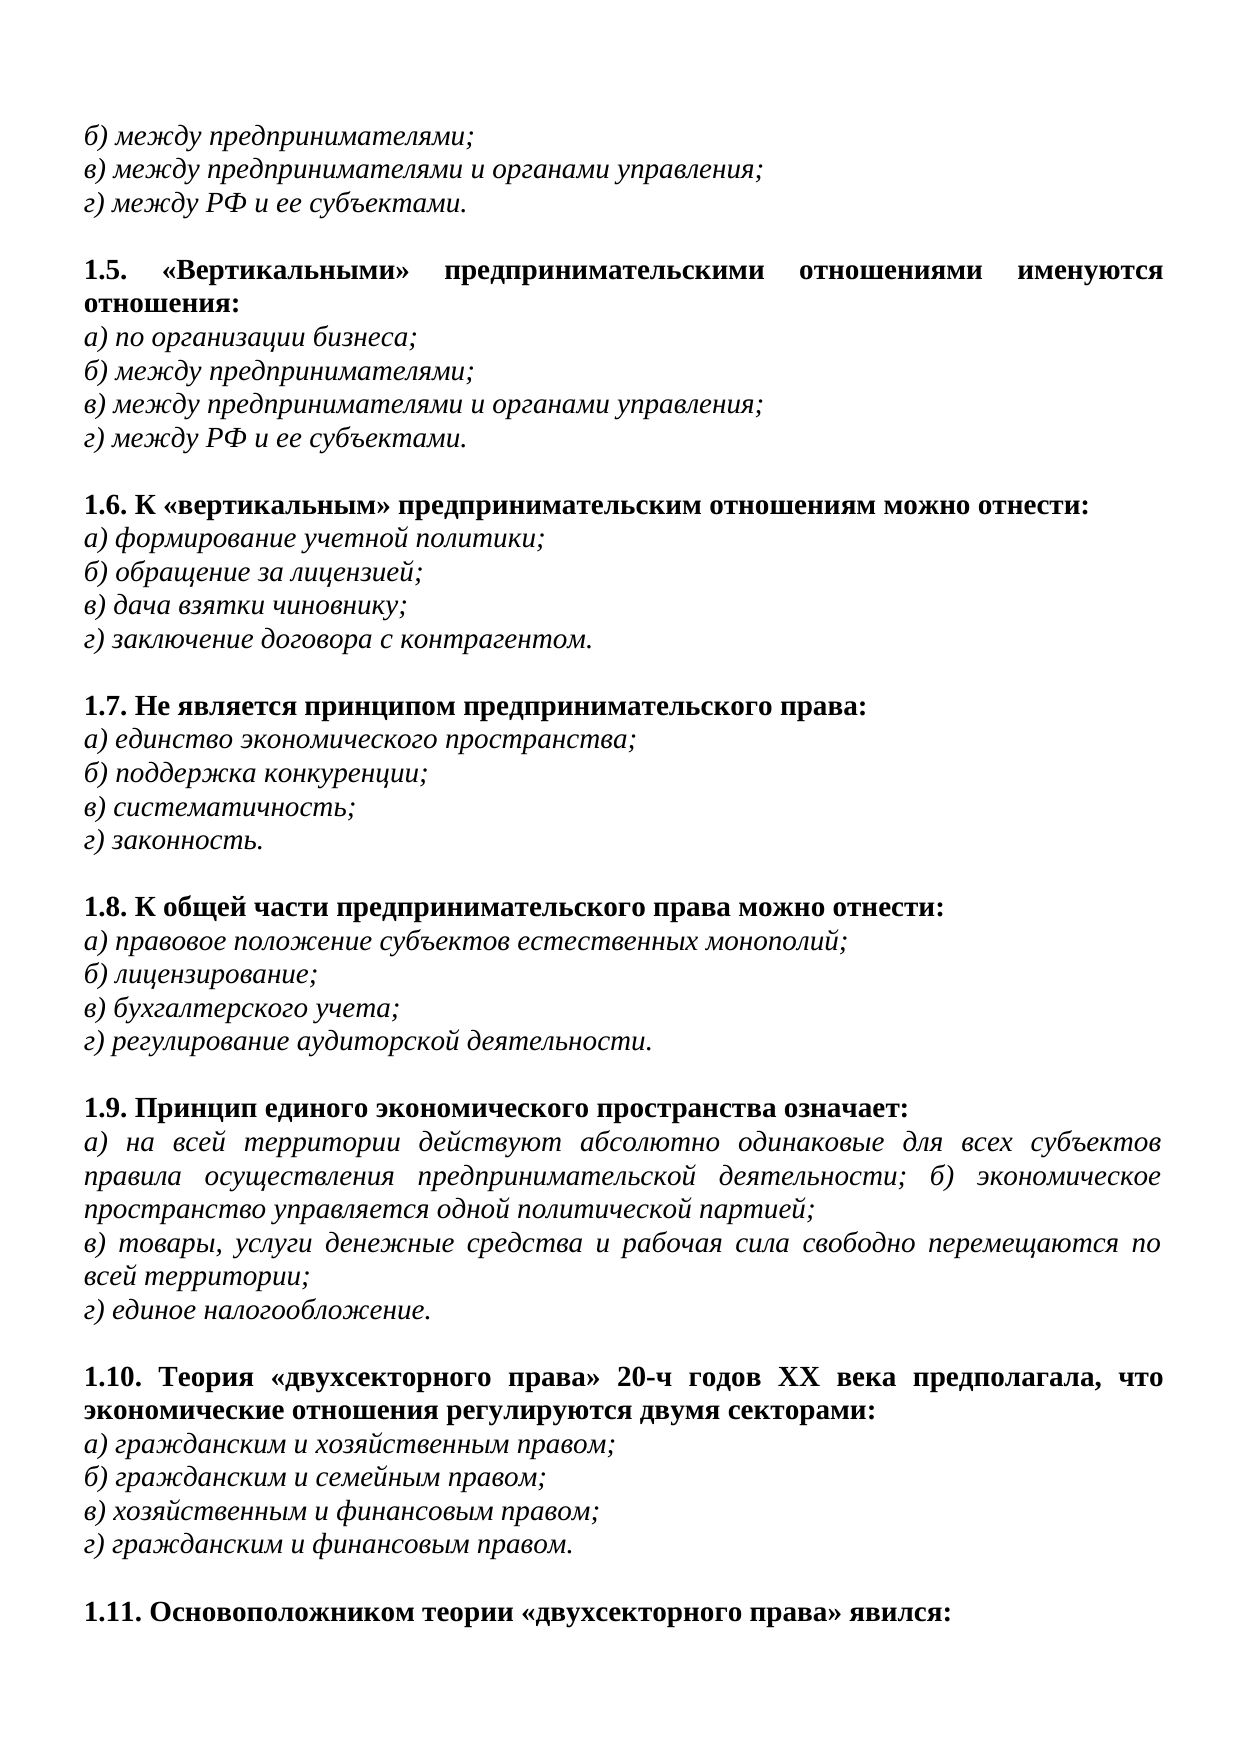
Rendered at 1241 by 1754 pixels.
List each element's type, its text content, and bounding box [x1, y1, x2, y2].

text б) лицензирование; [83, 956, 1164, 990]
text г) между РФ и ее субъектами. [83, 185, 1164, 218]
text 1.11. Основоположником теории «двухсекторного права» явился: [83, 1594, 1164, 1627]
text в) бухгалтерского учета; [83, 990, 1164, 1023]
text б) между предпринимателями; [83, 353, 1164, 386]
text г) между РФ и ее субъектами. [83, 420, 1164, 453]
text в) систематичность; [83, 789, 1164, 822]
text г) гражданским и финансовым правом. [83, 1527, 1164, 1560]
text б) гражданским и семейным правом; [83, 1459, 1164, 1493]
text а) правовое положение субъектов естественных монополий; [83, 923, 1164, 956]
text а) гражданским и хозяйственным правом; [83, 1426, 1164, 1459]
text а) на всей территории действуют абсолютно одинаковые для всех субъектов правила осуществления предпринимательской деятельности; б) экономическое пространство управляется одной политической партией; [83, 1124, 1164, 1225]
text г) законность. [83, 822, 1164, 856]
text 1.10. Теория «двухсекторного права» 20-ч годов ХХ века предполагала, что экономические отношения регулируются двумя секторами: [83, 1359, 1164, 1426]
text в) между предпринимателями и органами управления; [83, 386, 1164, 420]
text 1.6. К «вертикальным» предпринимательским отношениям можно отнести: [83, 487, 1164, 520]
text б) обращение за лицензией; [83, 554, 1164, 587]
text г) единое налогообложение. [83, 1292, 1164, 1325]
text 1.9. Принцип единого экономического пространства означает: [83, 1091, 1164, 1124]
text 1.8. К общей части предпринимательского права можно отнести: [83, 889, 1164, 923]
text а) единство экономического пространства; [83, 722, 1164, 755]
text б) между предпринимателями; [83, 118, 1164, 151]
text г) заключение договора с контрагентом. [83, 621, 1164, 654]
text в) между предпринимателями и органами управления; [83, 151, 1164, 185]
text б) поддержка конкуренции; [83, 755, 1164, 789]
text а) по организации бизнеса; [83, 319, 1164, 353]
text г) регулирование аудиторской деятельности. [83, 1023, 1164, 1057]
text в) дача взятки чиновнику; [83, 587, 1164, 621]
text в) хозяйственным и финансовым правом; [83, 1493, 1164, 1527]
text в) товары, услуги денежные средства и рабочая сила свободно перемещаются по всей территории; [83, 1225, 1164, 1292]
text 1.5. «Вертикальными» предпринимательскими отношениями именуются отношения: [83, 252, 1164, 319]
text 1.7. Не является принципом предпринимательского права: [83, 688, 1164, 722]
text а) формирование учетной политики; [83, 520, 1164, 554]
